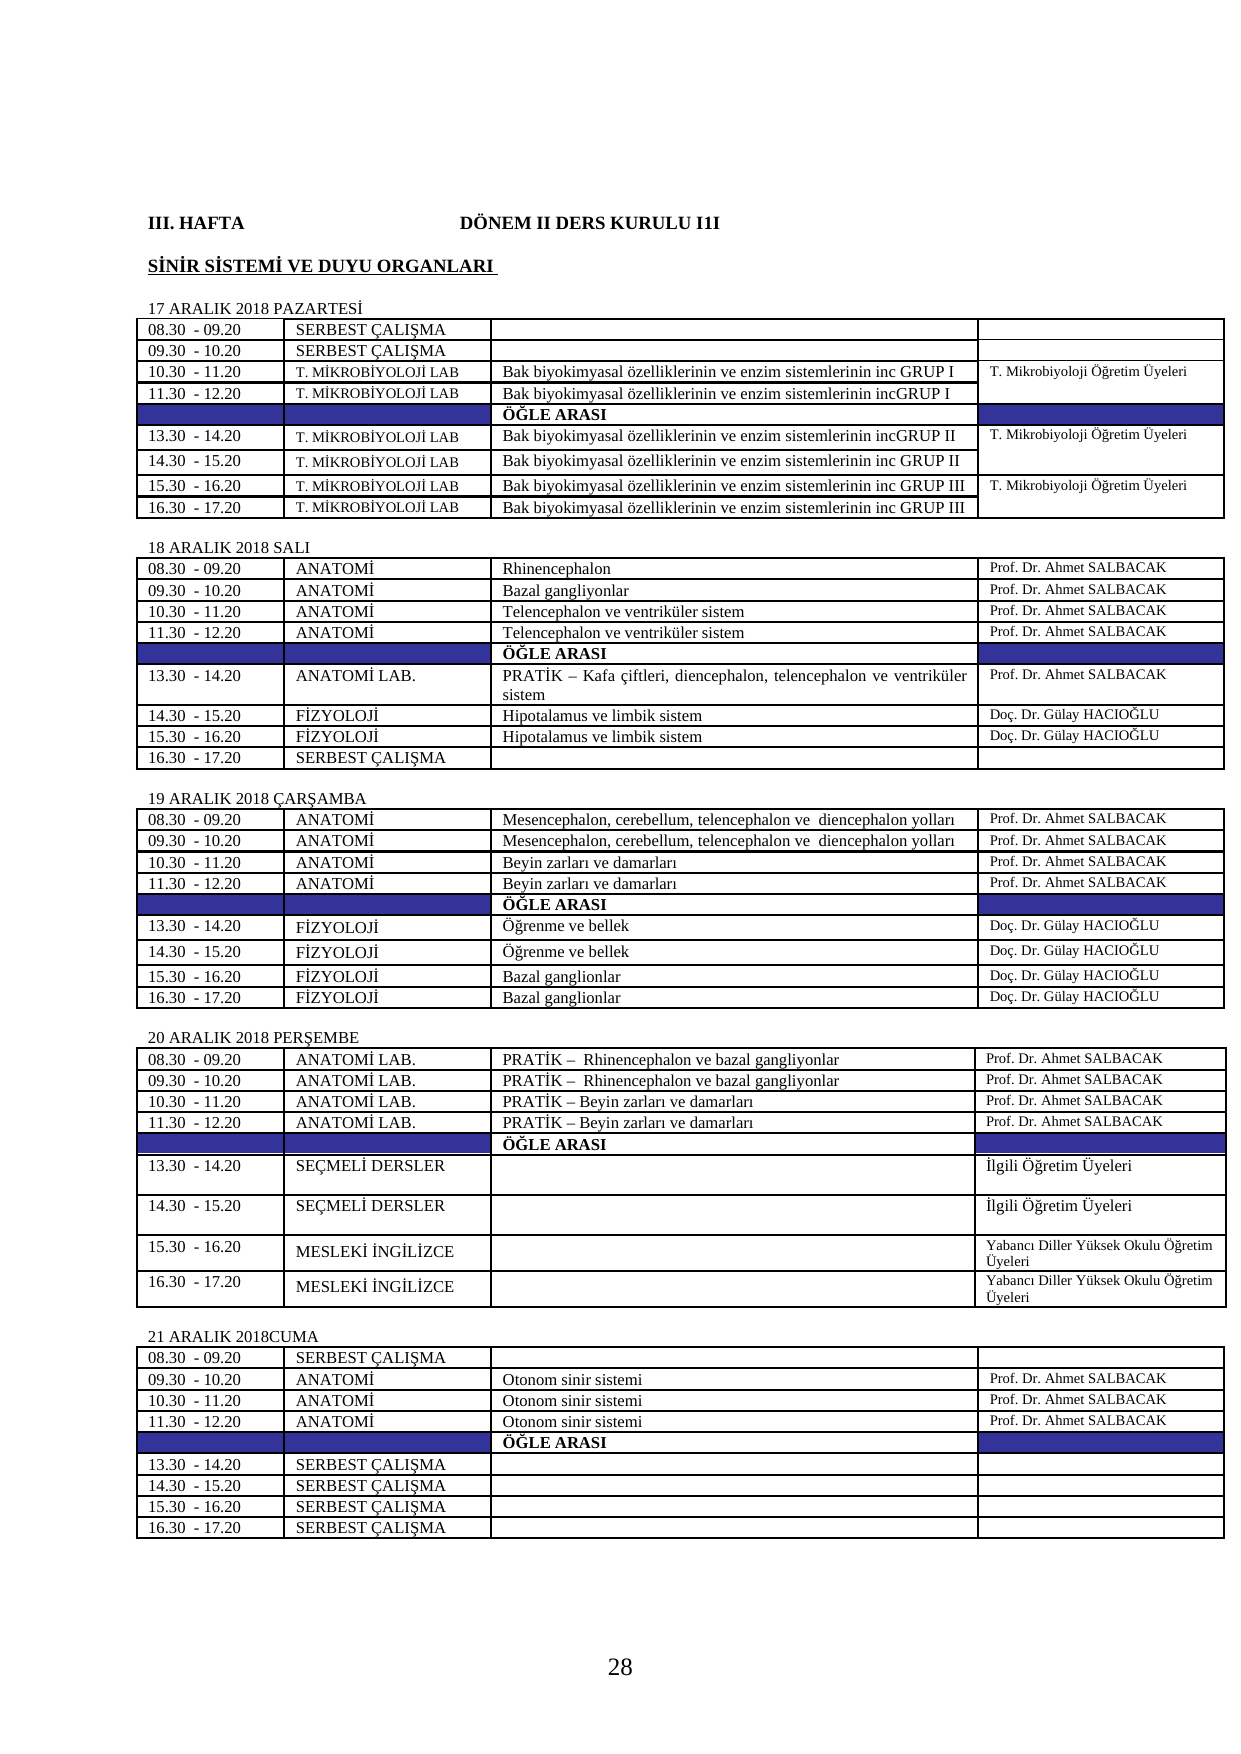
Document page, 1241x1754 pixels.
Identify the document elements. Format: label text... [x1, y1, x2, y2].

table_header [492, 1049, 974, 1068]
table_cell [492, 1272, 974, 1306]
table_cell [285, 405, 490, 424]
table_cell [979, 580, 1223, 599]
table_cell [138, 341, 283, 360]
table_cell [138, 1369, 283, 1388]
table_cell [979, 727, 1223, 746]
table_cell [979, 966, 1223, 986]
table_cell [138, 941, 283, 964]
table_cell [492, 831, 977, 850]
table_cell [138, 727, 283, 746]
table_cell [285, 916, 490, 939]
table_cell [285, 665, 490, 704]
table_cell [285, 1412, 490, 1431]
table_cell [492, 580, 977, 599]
text 18 ARALIK 2018 SALI [148, 538, 1093, 557]
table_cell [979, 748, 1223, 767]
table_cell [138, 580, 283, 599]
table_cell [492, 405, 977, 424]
text III. HAFTA DÖNEM II DERS KURULU I1I [148, 212, 1093, 234]
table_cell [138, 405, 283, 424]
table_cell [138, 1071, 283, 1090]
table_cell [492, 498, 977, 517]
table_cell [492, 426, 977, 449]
text 19 ARALIK 2018 ÇARŞAMBA [148, 789, 1093, 808]
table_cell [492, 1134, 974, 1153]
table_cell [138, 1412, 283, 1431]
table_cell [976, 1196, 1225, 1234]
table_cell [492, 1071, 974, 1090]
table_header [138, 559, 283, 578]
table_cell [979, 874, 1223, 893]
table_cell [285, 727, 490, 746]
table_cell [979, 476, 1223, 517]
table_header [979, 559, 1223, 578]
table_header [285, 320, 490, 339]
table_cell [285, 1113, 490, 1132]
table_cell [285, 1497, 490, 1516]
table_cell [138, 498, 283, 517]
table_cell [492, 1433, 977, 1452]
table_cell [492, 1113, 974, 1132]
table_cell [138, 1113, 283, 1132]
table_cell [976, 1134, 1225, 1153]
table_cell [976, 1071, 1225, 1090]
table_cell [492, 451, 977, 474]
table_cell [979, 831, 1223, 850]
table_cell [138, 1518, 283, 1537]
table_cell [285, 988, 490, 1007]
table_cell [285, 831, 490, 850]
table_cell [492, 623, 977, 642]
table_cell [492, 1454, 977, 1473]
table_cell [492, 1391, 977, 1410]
text 21 ARALIK 2018CUMA [148, 1327, 1093, 1346]
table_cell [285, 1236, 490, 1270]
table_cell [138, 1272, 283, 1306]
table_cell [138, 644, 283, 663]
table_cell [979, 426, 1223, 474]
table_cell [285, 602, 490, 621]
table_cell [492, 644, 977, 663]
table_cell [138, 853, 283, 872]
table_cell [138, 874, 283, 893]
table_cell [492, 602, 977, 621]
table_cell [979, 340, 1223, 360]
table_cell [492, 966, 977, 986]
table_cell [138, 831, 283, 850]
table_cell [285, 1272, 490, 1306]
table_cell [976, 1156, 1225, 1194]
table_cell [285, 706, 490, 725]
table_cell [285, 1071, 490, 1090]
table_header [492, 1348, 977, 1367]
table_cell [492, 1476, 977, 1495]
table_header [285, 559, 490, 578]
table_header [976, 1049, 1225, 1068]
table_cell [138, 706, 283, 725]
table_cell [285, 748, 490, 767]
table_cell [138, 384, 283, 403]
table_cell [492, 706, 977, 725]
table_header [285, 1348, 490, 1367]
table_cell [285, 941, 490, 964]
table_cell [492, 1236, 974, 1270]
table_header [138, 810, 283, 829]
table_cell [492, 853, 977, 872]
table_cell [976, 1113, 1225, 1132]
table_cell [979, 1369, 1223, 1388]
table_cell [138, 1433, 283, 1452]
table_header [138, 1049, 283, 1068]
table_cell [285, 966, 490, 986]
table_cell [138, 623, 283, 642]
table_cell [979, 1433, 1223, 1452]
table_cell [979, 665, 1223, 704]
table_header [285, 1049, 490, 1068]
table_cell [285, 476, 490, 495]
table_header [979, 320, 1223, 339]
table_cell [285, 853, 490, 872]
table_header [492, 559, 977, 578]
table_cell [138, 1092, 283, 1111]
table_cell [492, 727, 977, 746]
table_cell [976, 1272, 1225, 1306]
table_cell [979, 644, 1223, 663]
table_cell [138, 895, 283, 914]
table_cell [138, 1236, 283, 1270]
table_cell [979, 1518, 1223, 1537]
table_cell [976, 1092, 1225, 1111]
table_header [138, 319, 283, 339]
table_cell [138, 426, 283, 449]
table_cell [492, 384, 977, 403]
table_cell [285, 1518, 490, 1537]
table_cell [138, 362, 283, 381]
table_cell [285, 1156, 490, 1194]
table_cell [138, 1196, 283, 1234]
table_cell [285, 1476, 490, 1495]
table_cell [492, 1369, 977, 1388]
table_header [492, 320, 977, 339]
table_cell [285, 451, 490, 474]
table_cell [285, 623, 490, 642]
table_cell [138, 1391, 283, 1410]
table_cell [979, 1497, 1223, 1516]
text 17 ARALIK 2018 PAZARTESİ [148, 298, 1093, 318]
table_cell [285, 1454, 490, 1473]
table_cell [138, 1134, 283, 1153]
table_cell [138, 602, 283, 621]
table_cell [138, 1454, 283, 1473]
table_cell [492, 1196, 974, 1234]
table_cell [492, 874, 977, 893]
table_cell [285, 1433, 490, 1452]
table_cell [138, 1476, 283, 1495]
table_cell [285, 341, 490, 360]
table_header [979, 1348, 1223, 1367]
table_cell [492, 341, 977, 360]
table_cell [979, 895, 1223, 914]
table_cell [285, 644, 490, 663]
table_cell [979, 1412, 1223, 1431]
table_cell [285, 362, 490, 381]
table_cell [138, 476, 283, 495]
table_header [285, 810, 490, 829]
text 20 ARALIK 2018 PERŞEMBE [148, 1028, 1093, 1047]
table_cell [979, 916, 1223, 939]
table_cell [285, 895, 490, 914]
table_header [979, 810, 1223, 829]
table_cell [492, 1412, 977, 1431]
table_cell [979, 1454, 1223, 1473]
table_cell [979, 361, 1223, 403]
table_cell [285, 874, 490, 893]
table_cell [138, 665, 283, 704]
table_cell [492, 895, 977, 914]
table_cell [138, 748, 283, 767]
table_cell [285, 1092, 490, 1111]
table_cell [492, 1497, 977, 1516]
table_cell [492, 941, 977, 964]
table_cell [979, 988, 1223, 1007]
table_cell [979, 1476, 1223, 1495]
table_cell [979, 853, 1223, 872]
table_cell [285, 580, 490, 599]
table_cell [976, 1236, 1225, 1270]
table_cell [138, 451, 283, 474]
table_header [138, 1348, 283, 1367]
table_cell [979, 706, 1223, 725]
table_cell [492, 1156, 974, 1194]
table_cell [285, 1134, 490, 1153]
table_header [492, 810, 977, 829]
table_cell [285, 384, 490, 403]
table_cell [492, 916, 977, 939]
text SİNİR SİSTEMİ VE DUYU ORGANLARI [148, 255, 1093, 277]
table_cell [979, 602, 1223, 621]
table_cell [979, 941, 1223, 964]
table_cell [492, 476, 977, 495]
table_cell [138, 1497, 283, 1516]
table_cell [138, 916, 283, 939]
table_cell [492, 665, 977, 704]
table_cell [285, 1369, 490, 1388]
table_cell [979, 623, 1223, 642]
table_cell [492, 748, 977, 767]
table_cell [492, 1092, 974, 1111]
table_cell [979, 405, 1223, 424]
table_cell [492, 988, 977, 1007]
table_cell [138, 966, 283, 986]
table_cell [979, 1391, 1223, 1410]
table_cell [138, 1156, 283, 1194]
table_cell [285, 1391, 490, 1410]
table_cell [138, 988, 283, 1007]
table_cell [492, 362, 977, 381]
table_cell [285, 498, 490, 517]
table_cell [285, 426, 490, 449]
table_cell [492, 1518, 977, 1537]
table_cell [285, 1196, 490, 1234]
